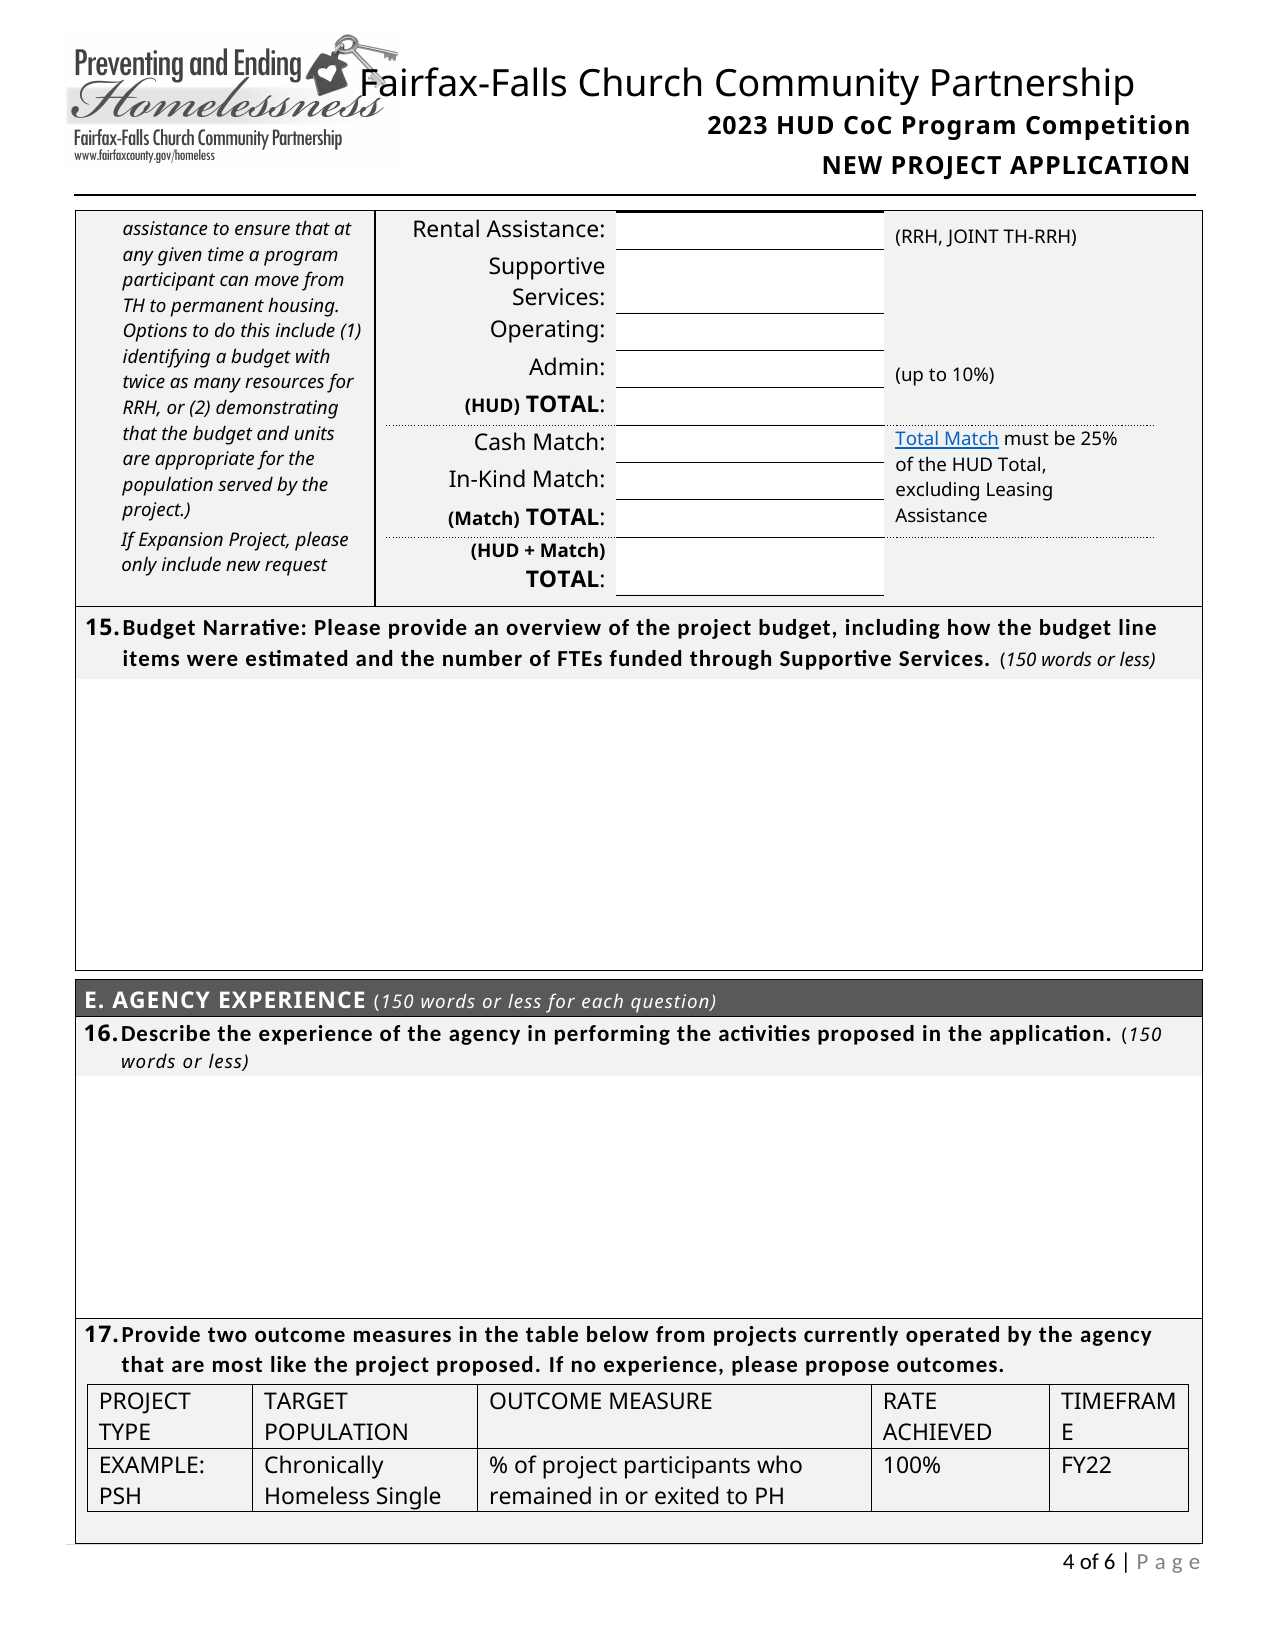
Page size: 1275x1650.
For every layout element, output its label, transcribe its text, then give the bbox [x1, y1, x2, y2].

table_cell [76, 679, 1202, 969]
table_cell AGENCY EXPERIENCE (150 words or less for each question) [76, 980, 1202, 1016]
table_cell [76, 971, 1202, 979]
table_cell Describe the experience of the agency in performing the activities proposed in the application. (150 words or less) [76, 1017, 1202, 1076]
table_cell Budget Narrative: Please provide an overview of the project budget, including how the budget line items were estimated and the number of FTEs funded through Supportive Services. (150 words or less) [76, 607, 1202, 679]
table_cell [76, 1076, 1202, 1317]
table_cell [76, 211, 374, 606]
table_cell a [376, 211, 1202, 606]
